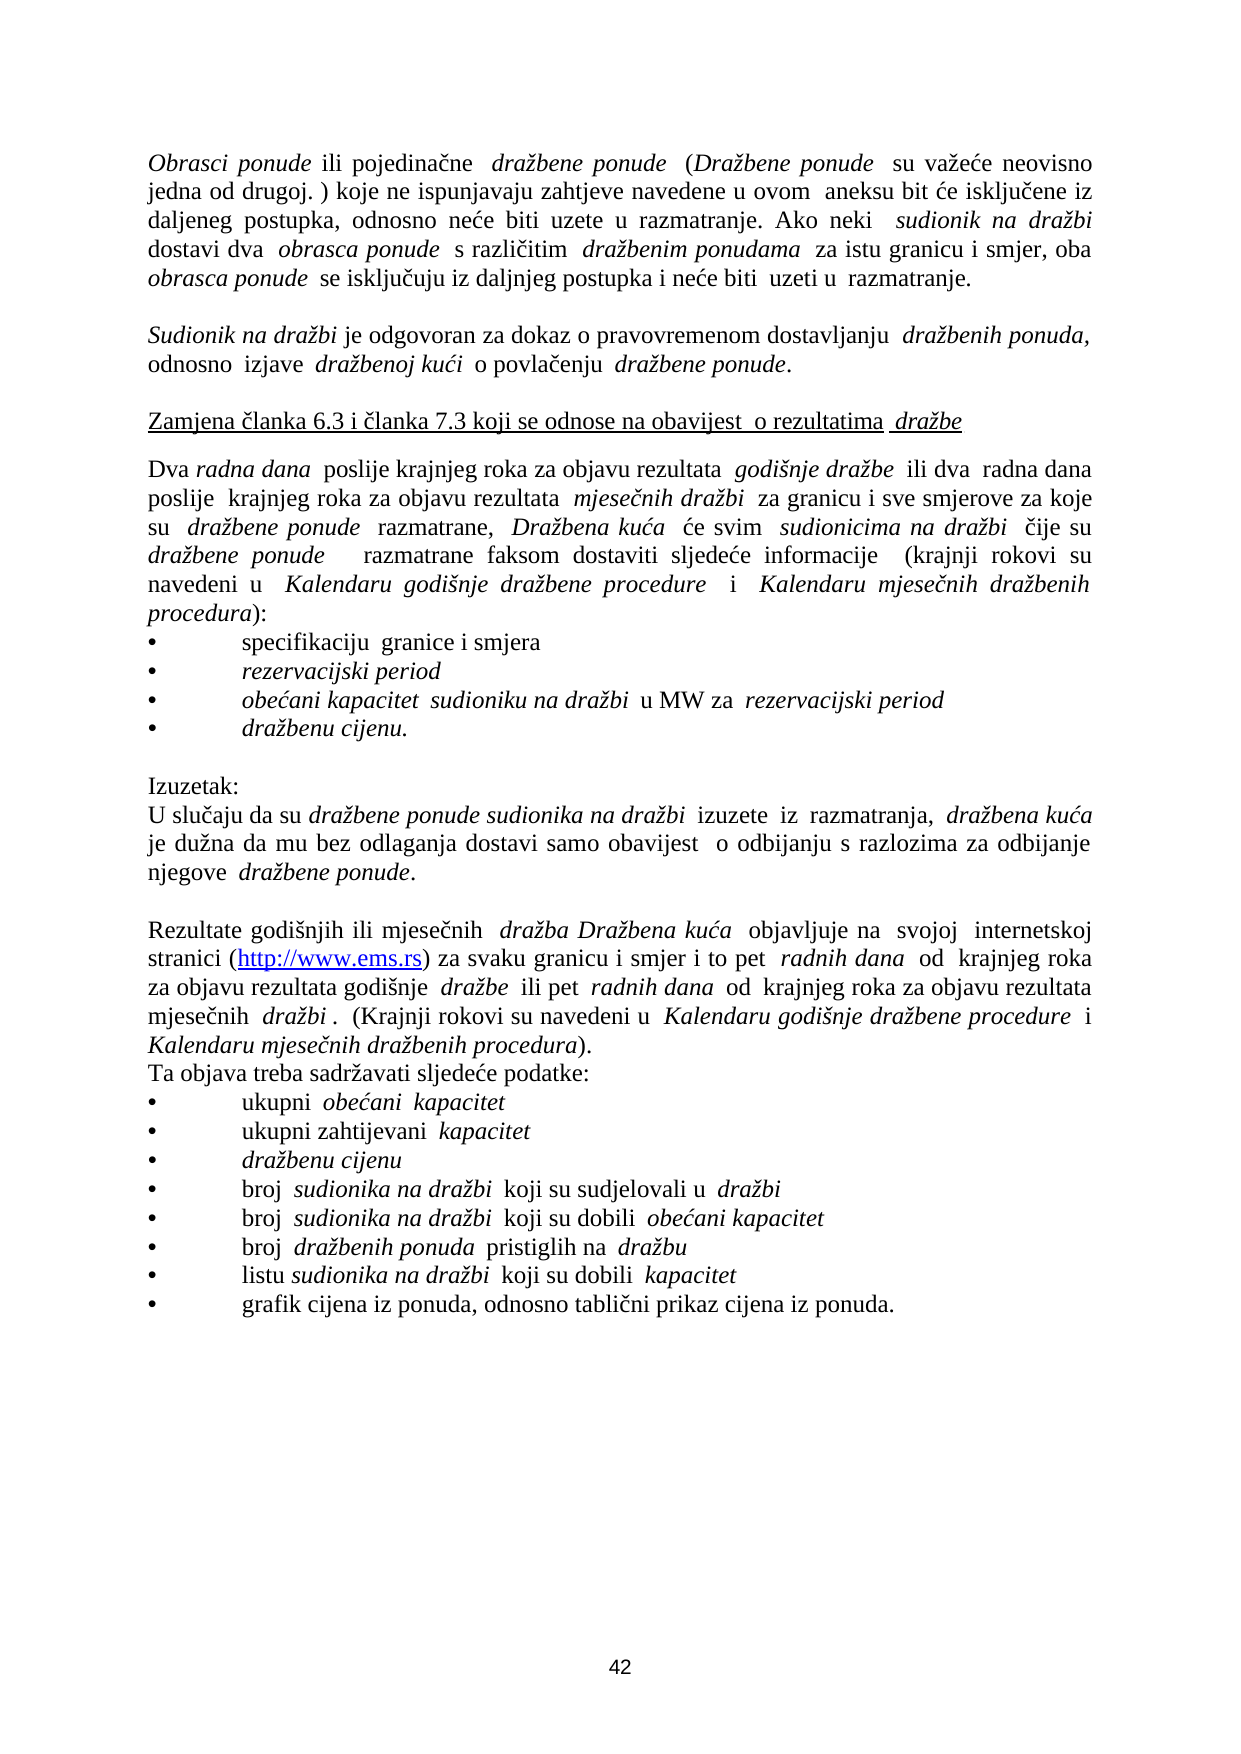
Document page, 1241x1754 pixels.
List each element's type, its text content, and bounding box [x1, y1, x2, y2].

list dražbenu cijenu [148, 1145, 1092, 1174]
list broj dražbenih ponuda pristiglih na dražbu [148, 1232, 1092, 1260]
list broj sudionika na dražbi koji su dobili obećani kapacitet [148, 1203, 1092, 1232]
text U slučaju da su dražbene ponude sudionika na dražbi izuzete iz razmatranja, dražbena kuća je dužna da mu bez odlaganja dostavi samo obavijest o odbijanju s razlozima za odbijanje njegove dražbene ponude. [148, 800, 1092, 886]
text Sudionik na dražbi je odgovoran za dokaz o pravovremenom dostavljanju dražbenih ponuda, odnosno izjave dražbenoj kući o povlačenju dražbene ponude. [148, 320, 1092, 378]
list listu sudionika na dražbi koji su dobili kapacitet [148, 1260, 1092, 1289]
text Obrasci ponude ili pojedinačne dražbene ponude (Dražbene ponude su važeće neovisno jedna od drugoj. ) koje ne ispunjavaju zahtjeve navedene u ovom aneksu bit će isključene iz daljeneg postupka, odnosno neće biti uzete u razmatranje. Ako neki sudionik na dražbi dostavi dva obrasca ponude s različitim dražbenim ponudama za istu granicu i smjer, oba obrasca ponude se isključuju iz daljnjeg postupka i neće biti uzeti u razmatranje. [148, 148, 1092, 291]
text Dva radna dana poslije krajnjeg roka za objavu rezultata godišnje dražbe ili dva radna dana poslije krajnjeg roka za objavu rezultata mjesečnih dražbi za granicu i sve smjerove za koje su dražbene ponude razmatrane, Dražbena kuća će svim sudionicima na dražbi čije su dražbene ponude razmatrane faksom dostaviti sljedeće informacije (krajnji rokovi su navedeni u Kalendaru godišnje dražbene procedure i Kalendaru mjesečnih dražbenih procedura): [148, 454, 1092, 627]
list specifikaciju granice i smjera [148, 627, 1092, 656]
list ukupni zahtijevani kapacitet [148, 1116, 1092, 1145]
list ukupni obećani kapacitet [148, 1087, 1092, 1116]
list dražbenu cijenu. [148, 713, 1092, 742]
list grafik cijena iz ponuda, odnosno tablični prikaz cijena iz ponuda. [148, 1289, 1092, 1318]
list broj sudionika na dražbi koji su sudjelovali u dražbi [148, 1174, 1092, 1203]
list rezervacijski period [148, 656, 1092, 684]
text Ta objava treba sadržavati sljedeće podatke: [148, 1058, 1092, 1087]
text Izuzetak: [148, 771, 1092, 800]
list obećani kapacitet sudioniku na dražbi u MW za rezervacijski period [148, 684, 1092, 713]
text Zamjena članka 6.3 i članka 7.3 koji se odnose na obavijest o rezultatima dražbe [148, 406, 1092, 435]
text Rezultate godišnjih ili mjesečnih dražba Dražbena kuća objavljuje na svojoj internetskoj stranici (http://www.ems.rs) za svaku granicu i smjer i to pet radnih dana od krajnjeg roka za objavu rezultata godišnje dražbe ili pet radnih dana od krajnjeg roka za objavu rezultata mjesečnih dražbi . (Krajnji rokovi su navedeni u Kalendaru godišnje dražbene procedure i Kalendaru mjesečnih dražbenih procedura). [148, 915, 1092, 1058]
